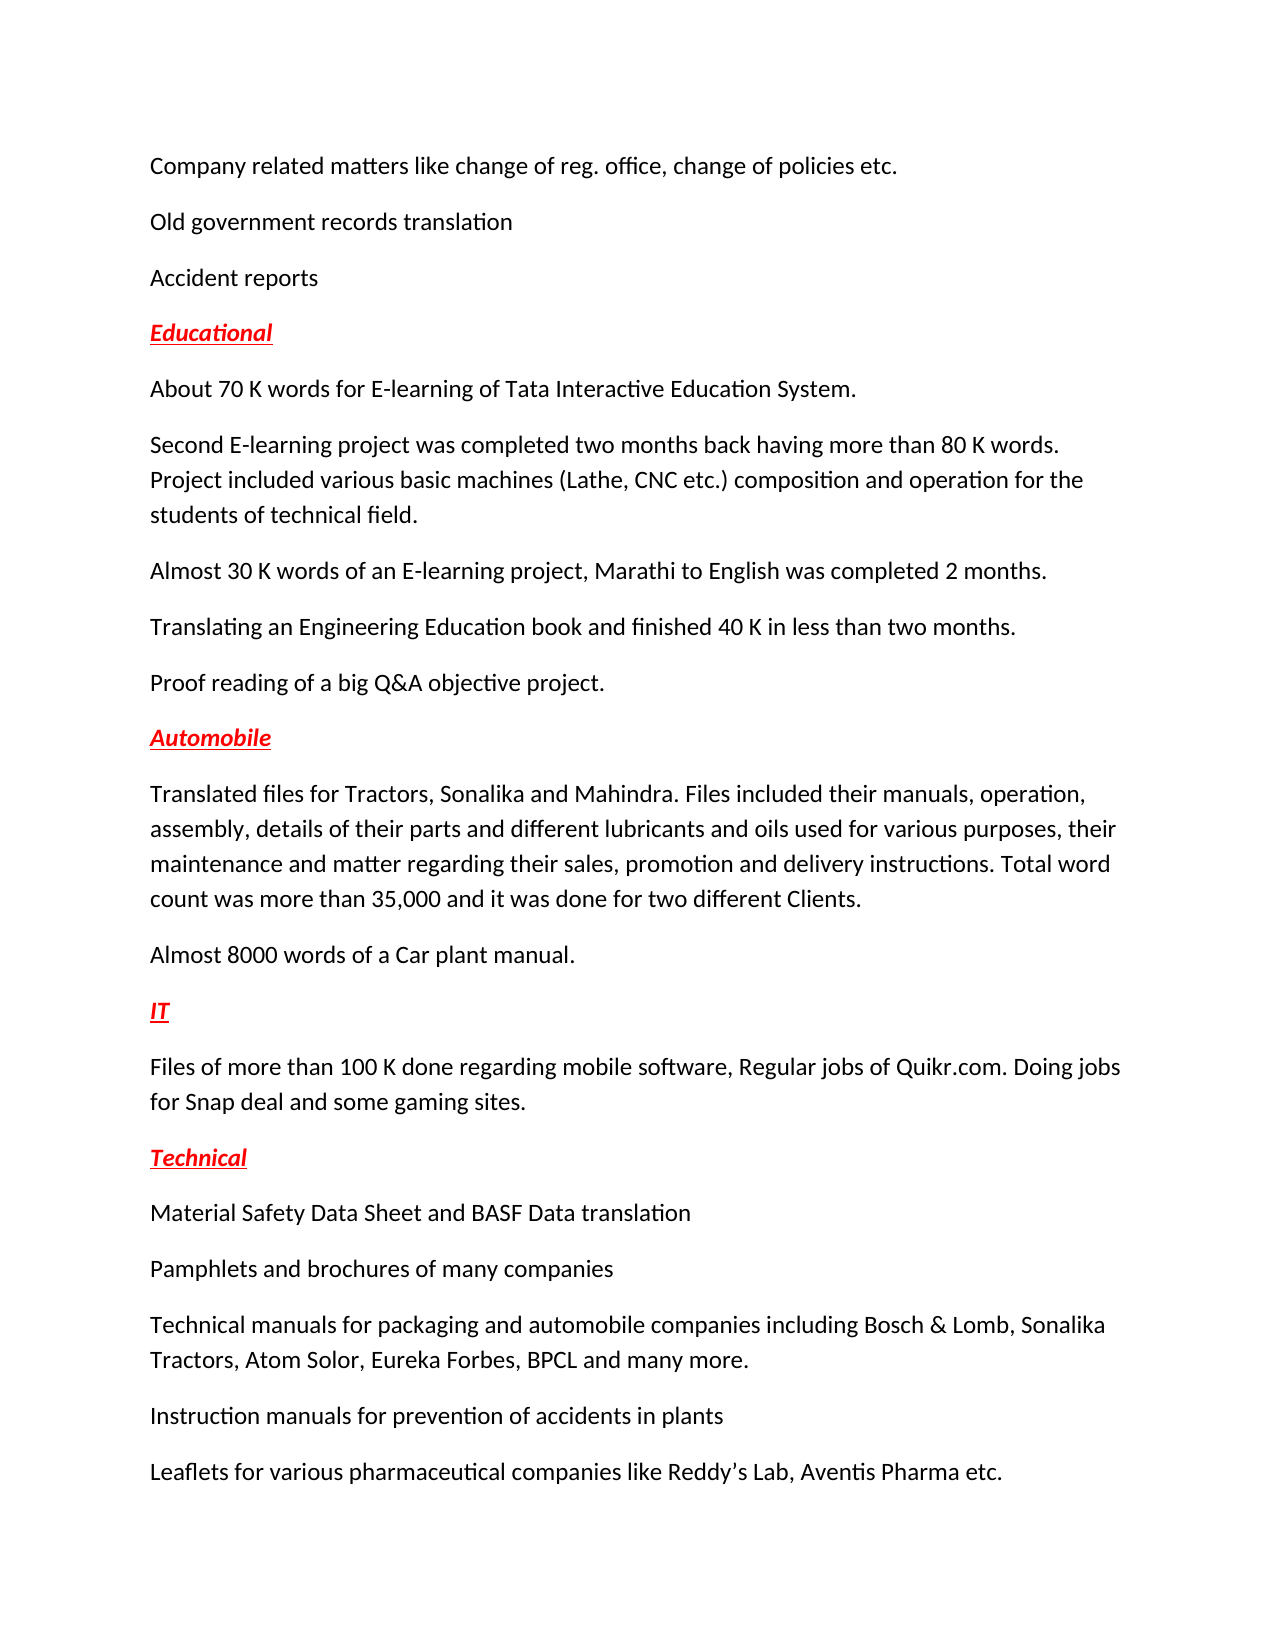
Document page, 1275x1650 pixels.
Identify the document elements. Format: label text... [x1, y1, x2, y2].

text Pamphlets and brochures of many companies [150, 1253, 1125, 1284]
text Technical manuals for packaging and automobile companies including Bosch & Lomb, Sonalika Tractors, Atom Solor, Eureka Forbes, BPCL and many more. [150, 1309, 1125, 1375]
text Leaflets for various pharmaceutical companies like Reddy’s Lab, Aventis Pharma etc. [150, 1456, 1125, 1486]
text Material Safety Data Sheet and BASF Data translation [150, 1197, 1125, 1228]
text Instruction manuals for prevention of accidents in plants [150, 1400, 1125, 1431]
text Technical [150, 1142, 1125, 1172]
text Translating an Engineering Education book and finished 40 K in less than two months. [150, 611, 1125, 641]
text Accident reports [150, 262, 1125, 292]
text Old government records translation [150, 206, 1125, 236]
text Second E-learning project was completed two months back having more than 80 K words. Project included various basic machines (Lathe, CNC etc.) composition and operation for the students of technical field. [150, 429, 1125, 530]
text Almost 30 K words of an E-learning project, Marathi to English was completed 2 months. [150, 555, 1125, 586]
text Proof reading of a big Q&A objective project. [150, 667, 1125, 697]
text About 70 K words for E-learning of Tata Interactive Education System. [150, 373, 1125, 404]
text Educational [150, 317, 1125, 348]
text Almost 8000 words of a Car plant manual. [150, 939, 1125, 970]
text Automobile [150, 722, 1125, 753]
text Company related matters like change of reg. office, change of policies etc. [150, 150, 1125, 181]
text Files of more than 100 K done regarding mobile software, Regular jobs of Quikr.com. Doing jobs for Snap deal and some gaming sites. [150, 1051, 1125, 1116]
text IT [150, 995, 1125, 1026]
text Translated files for Tractors, Sonalika and Mahindra. Files included their manuals, operation, assembly, details of their parts and different lubricants and oils used for various purposes, their maintenance and matter regarding their sales, promotion and delivery instructions. Total word count was more than 35,000 and it was done for two different Clients. [150, 778, 1125, 914]
